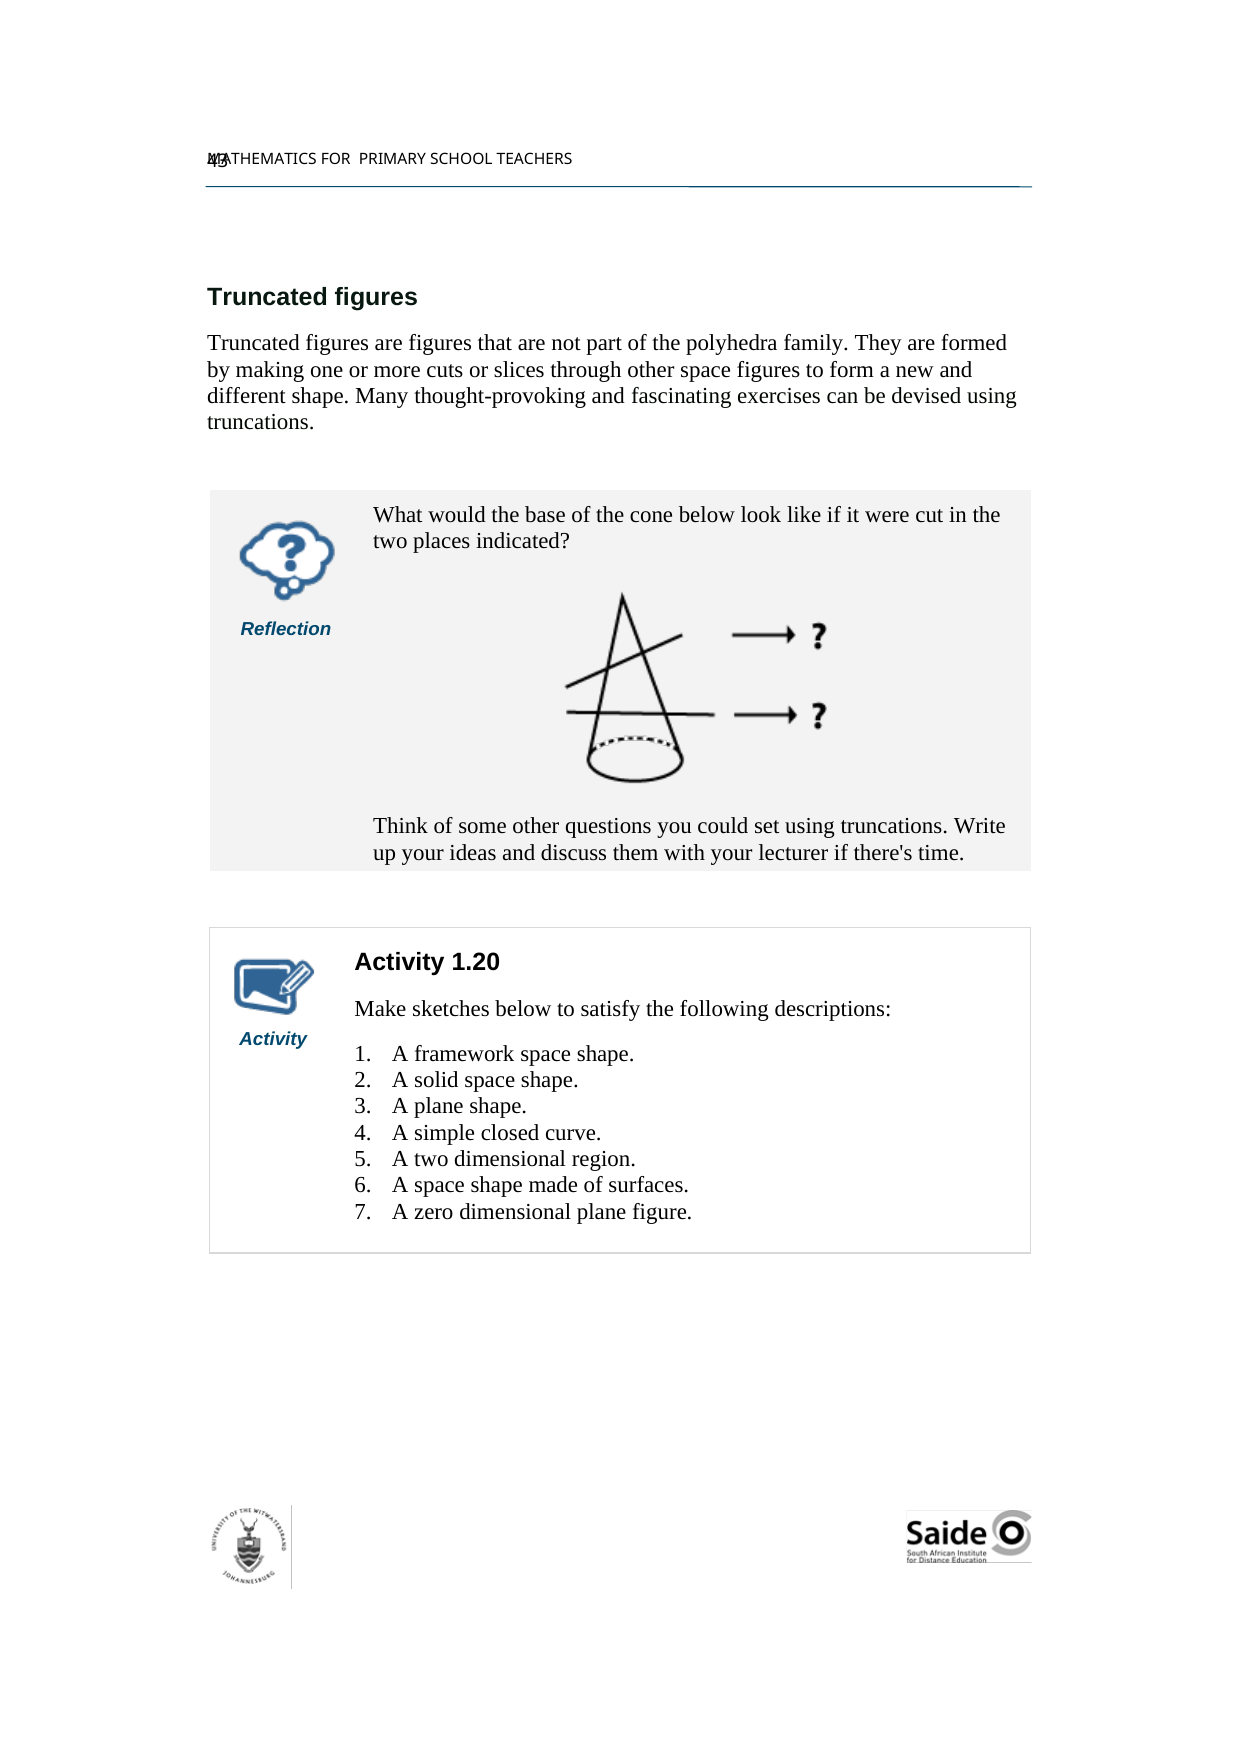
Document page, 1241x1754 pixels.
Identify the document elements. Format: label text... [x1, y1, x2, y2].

table_header Activity [210, 928, 343, 1252]
picture [206, 1505, 1032, 1589]
picture [220, 945, 326, 1028]
text Truncated figures are figures that are not part of the polyhedra family. They are formed by making one or more cuts or slices through other space figures to form a new and different shape. Many thought-provoking and fascinating exercises can be devised using truncations. [207, 329, 1033, 435]
picture [543, 572, 849, 802]
table_header What would the base of the cone below look like if it were cut in the two places indicated? Think of some other questions you could set using truncations. Write up your ideas and discuss them with your lecturer if there's time. [362, 490, 1031, 871]
table_header Activity 1.20 Make sketches below to satisfy the following descriptions: A framework space shape. A solid space shape. A plane shape. A simple closed curve. A two dimensional region. A space shape made of surfaces. A zero dimensional plane figure. [343, 928, 1030, 1252]
subtitle Truncated figures [207, 282, 1033, 311]
picture [223, 509, 349, 608]
table_header Reflection [210, 490, 362, 871]
